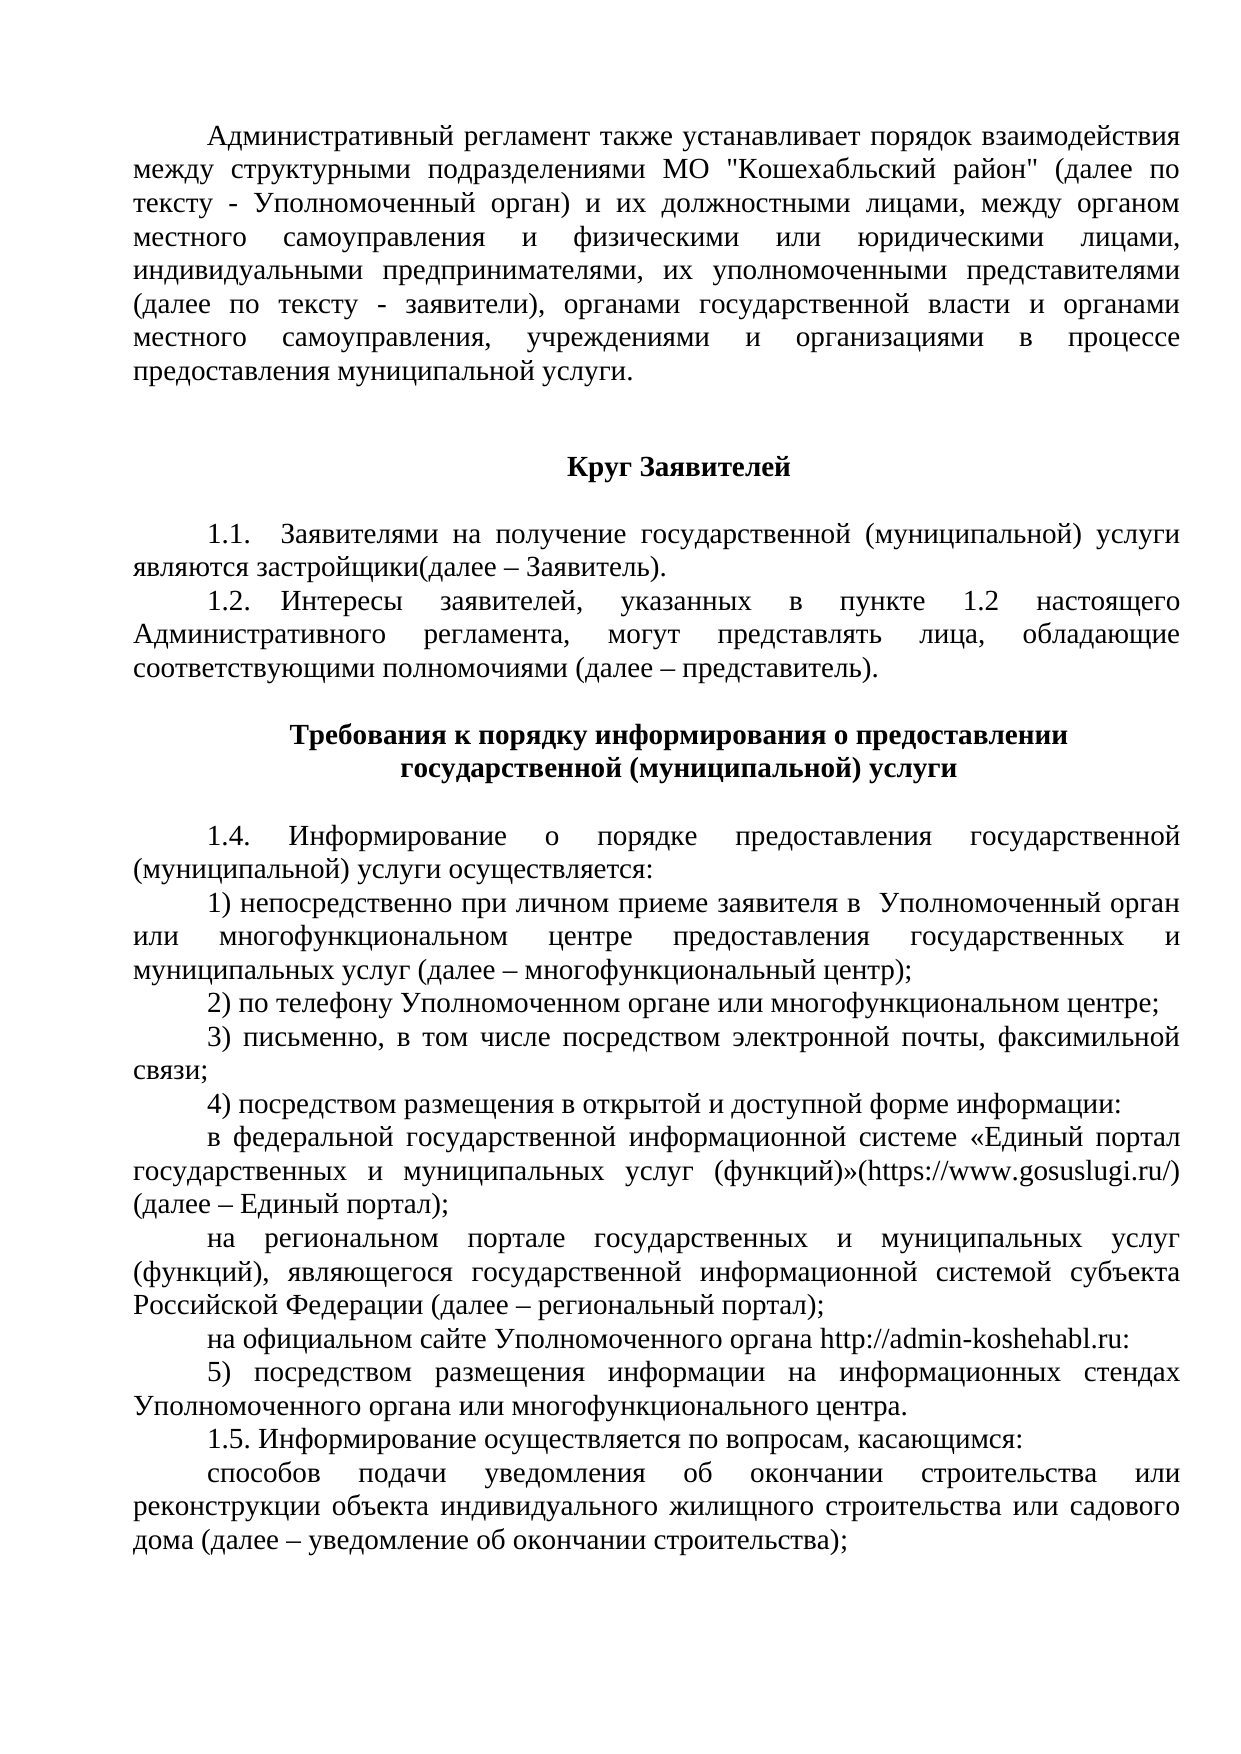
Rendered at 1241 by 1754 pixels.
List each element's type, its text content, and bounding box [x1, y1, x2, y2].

text способов подачи уведомления об окончании строительства или реконструкции объекта индивидуального жилищного строительства или садового дома (далее – уведомление об окончании строительства); [133, 1455, 1181, 1556]
text в федеральной государственной информационной системе «Единый портал государственных и муниципальных услуг (функций)»(https://www.gosuslugi.ru/) (далее – Единый портал); [133, 1119, 1181, 1220]
text 1) непосредственно при личном приеме заявителя в Уполномоченный орган или многофункциональном центре предоставления государственных и муниципальных услуг (далее – многофункциональный центр); [133, 885, 1181, 985]
text 1.4. Информирование о порядке предоставления государственной (муниципальной) услуги осуществляется: [133, 818, 1181, 885]
text 2) по телефону Уполномоченном органе или многофункциональном центре; [133, 985, 1181, 1019]
text на региональном портале государственных и муниципальных услуг (функций), являющегося государственной информационной системой субъекта Российской Федерации (далее – региональный портал); [133, 1220, 1181, 1321]
text 1.5. Информирование осуществляется по вопросам, касающимся: [133, 1421, 1181, 1455]
list Заявителями на получение государственной (муниципальной) услуги являются застройщики(далее – Заявитель). [133, 516, 1181, 583]
text Административный регламент также устанавливает порядок взаимодействия между структурными подразделениями МО "Кошехабльский район" (далее по тексту - Уполномоченный орган) и их должностными лицами, между органом местного самоуправления и физическими или юридическими лицами, индивидуальными предпринимателями, их уполномоченными представителями (далее по тексту - заявители), органами государственной власти и органами местного самоуправления, учреждениями и организациями в процессе предоставления муниципальной услуги. [133, 118, 1181, 386]
text 3) письменно, в том числе посредством электронной почты, факсимильной связи; [133, 1019, 1181, 1086]
text Требования к порядку информирования о предоставлении государственной (муниципальной) услуги [177, 717, 1181, 784]
list Интересы заявителей, указанных в пункте 1.2 настоящего Административного регламента, могут представлять лица, обладающие соответствующими полномочиями (далее – представитель). [133, 583, 1181, 683]
text 5) посредством размещения информации на информационных стендах Уполномоченного органа или многофункционального центра. [133, 1354, 1181, 1421]
text 4) посредством размещения в открытой и доступной форме информации: [133, 1086, 1181, 1119]
list Круг Заявителей [177, 449, 1181, 482]
text на официальном сайте Уполномоченного органа http://admin-koshehabl.ru: [133, 1321, 1181, 1354]
